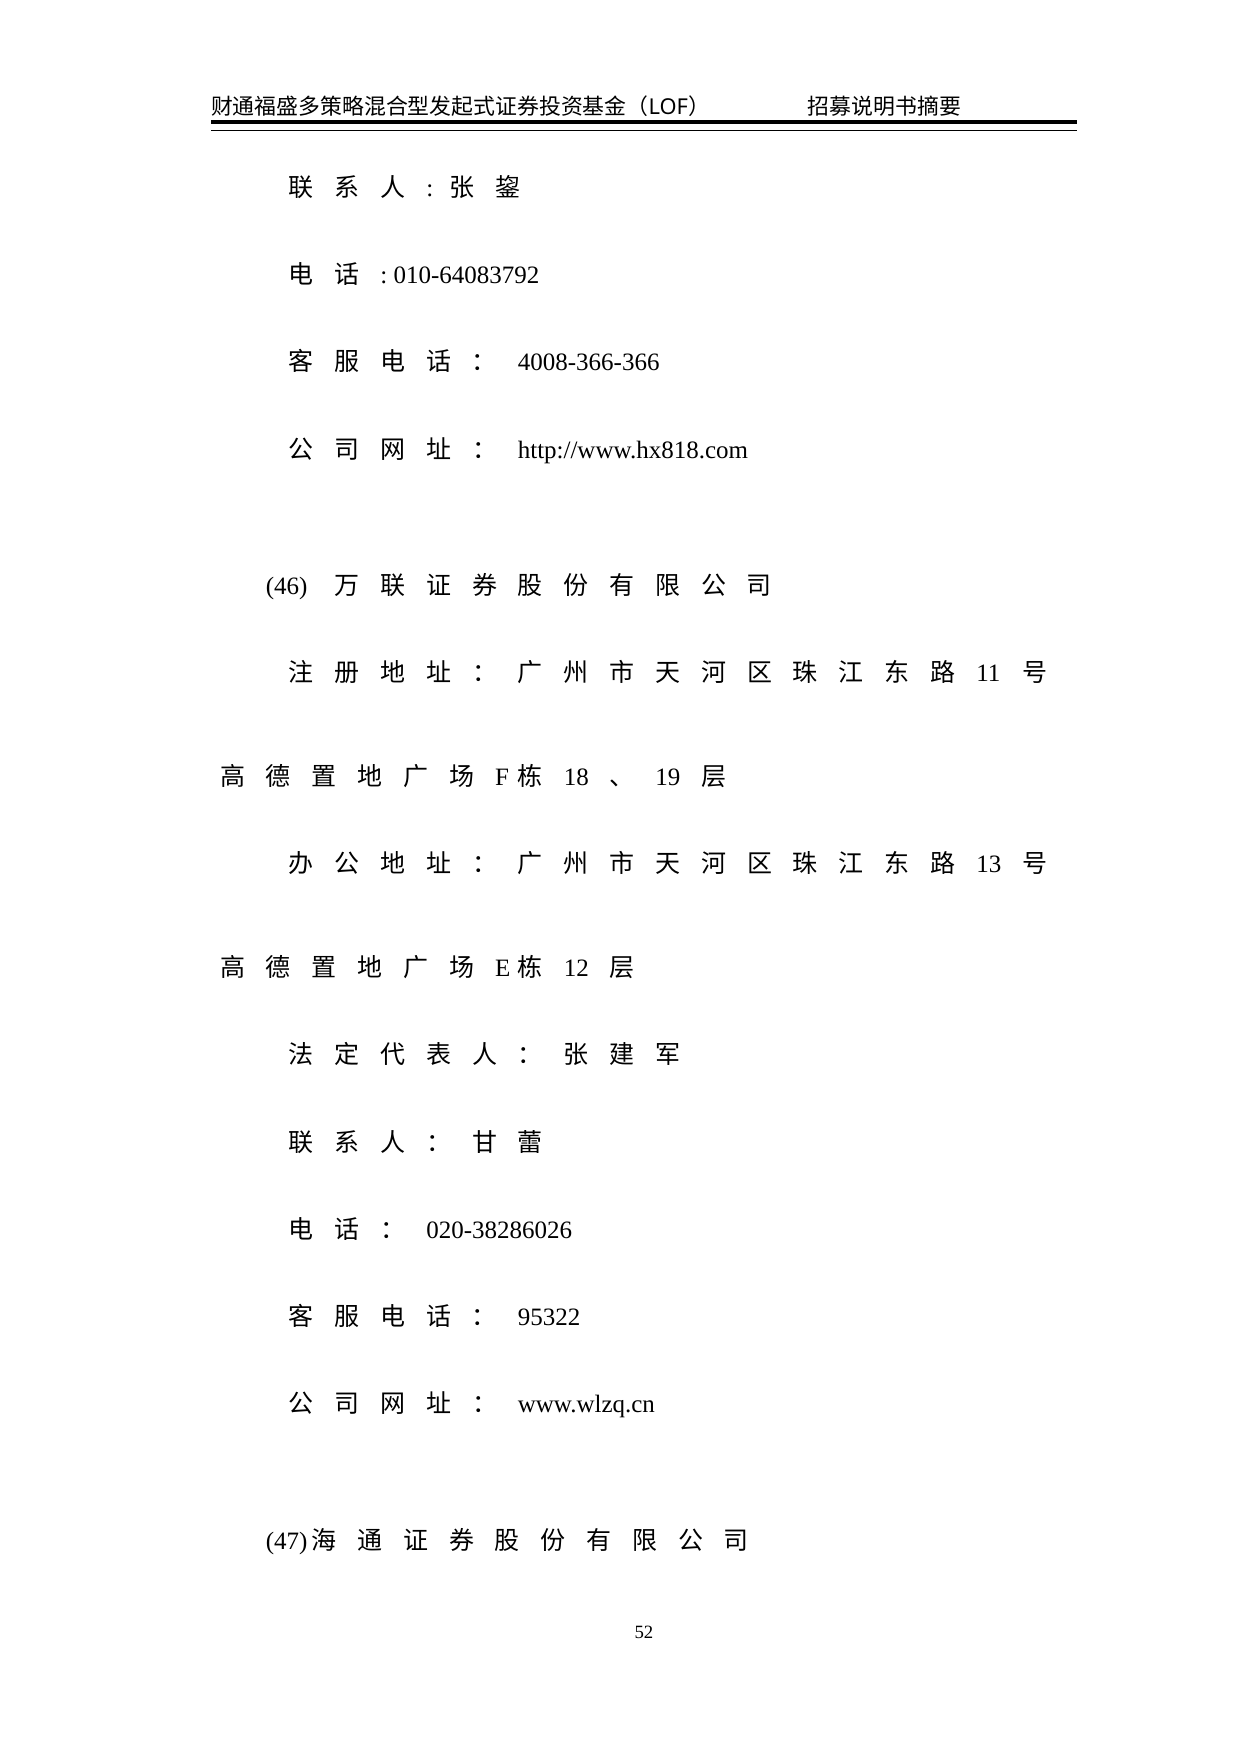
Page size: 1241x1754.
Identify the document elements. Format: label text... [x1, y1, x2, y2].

text 电话：020-38286026 [220, 1193, 1068, 1262]
text (46) 万联证券股份有限公司 [266, 549, 1068, 618]
text (47)海通证券股份有限公司 [266, 1504, 1068, 1573]
text 客服电话：4008-366-366 [220, 325, 1068, 394]
text 客服电话：95322 [220, 1280, 1068, 1349]
text 公司网址：www.wlzq.cn [220, 1367, 1068, 1437]
text 注册地址：广州市天河区珠江东路11号高德置地广场F栋18、19层 [220, 636, 1068, 809]
text 电话: 010-64083792 [220, 238, 1068, 307]
text 公司网址：http://www.hx818.com [220, 413, 1068, 482]
text 法定代表人：张建军 [220, 1018, 1068, 1087]
text 联系人：甘蕾 [220, 1106, 1068, 1175]
text 办公地址：广州市天河区珠江东路13号高德置地广场E栋12层 [220, 827, 1068, 1000]
text 联系人: 张鋆 [220, 151, 1068, 220]
